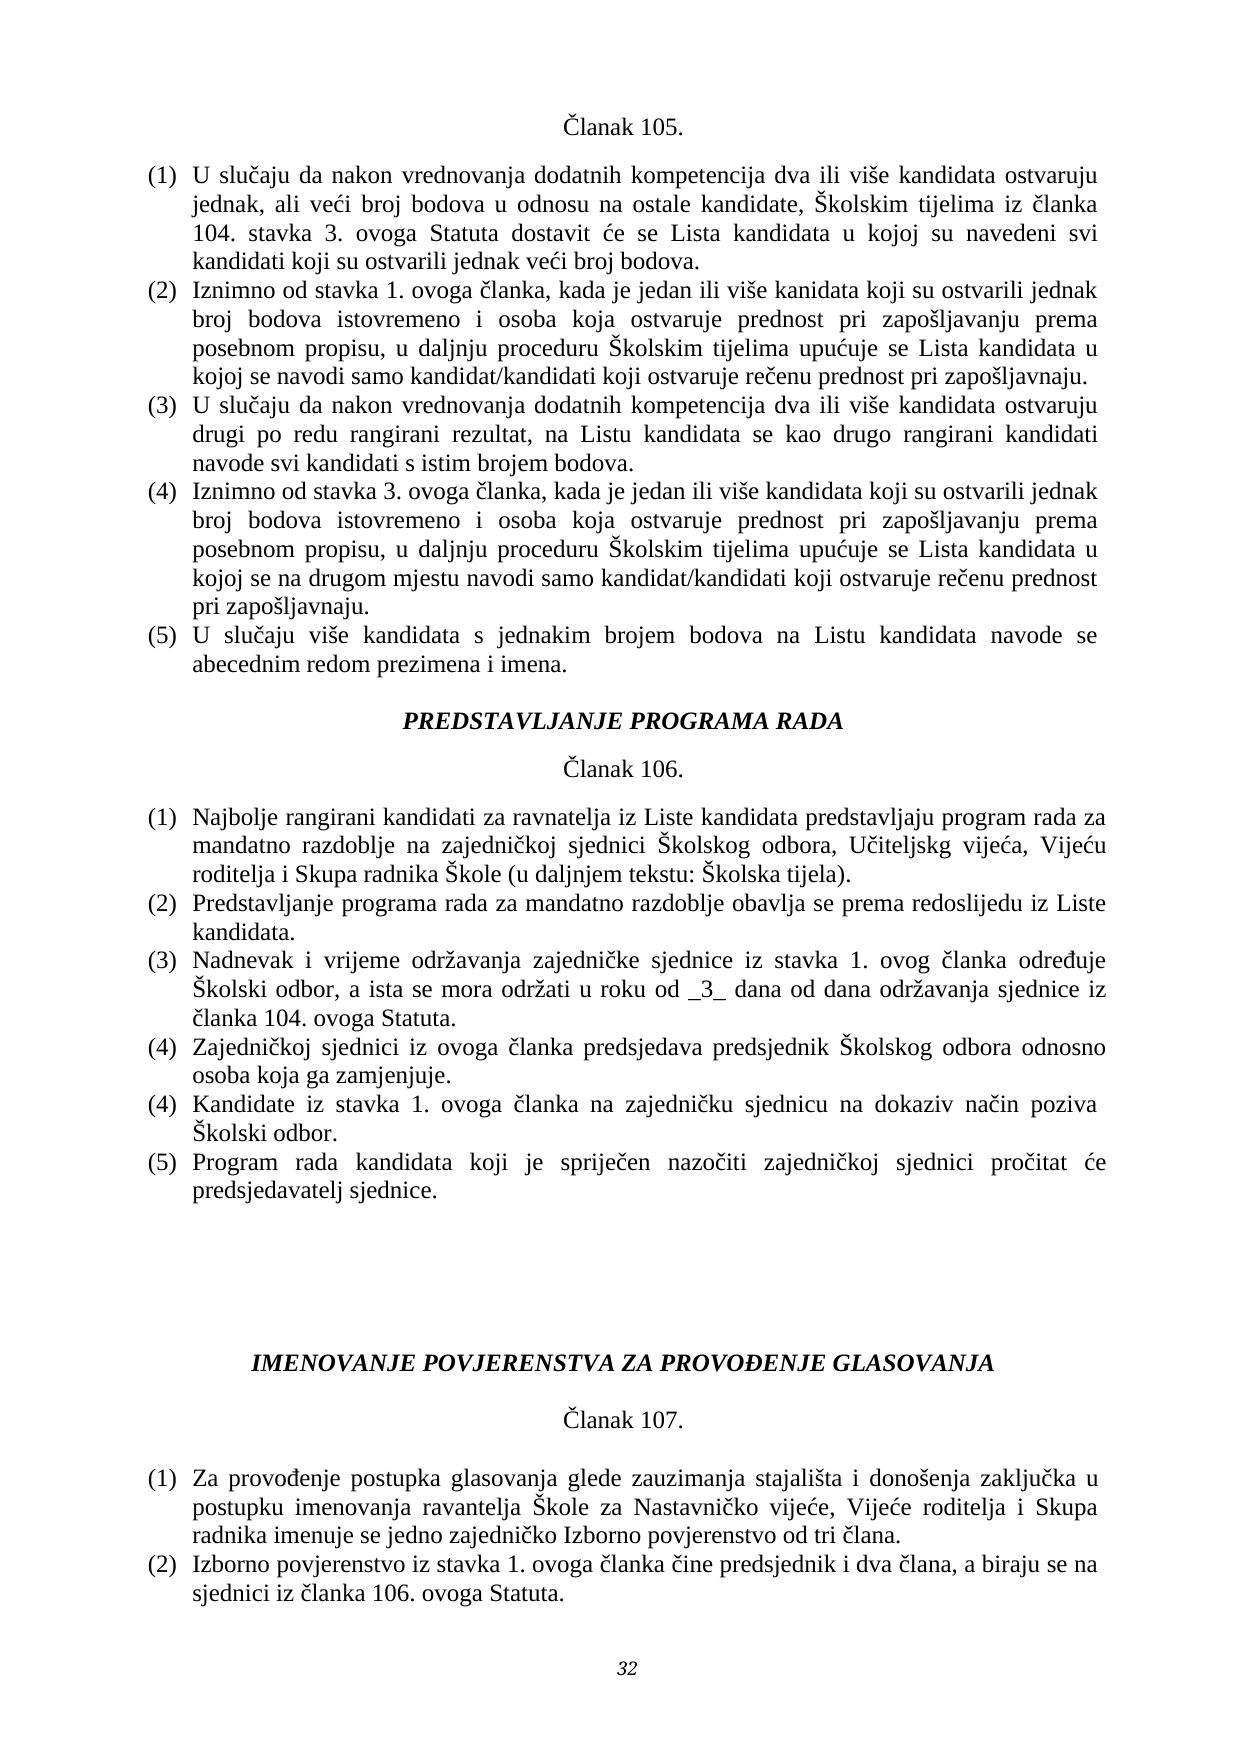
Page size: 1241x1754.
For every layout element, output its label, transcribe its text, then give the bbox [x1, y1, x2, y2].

list Zajedničkoj sjednici iz ovoga članka predsjedava predsjednik Školskog odbora odnosno osoba koja ga zamjenjuje. [148, 1032, 1107, 1089]
list Kandidate iz stavka 1. ovoga članka na zajedničku sjednicu na dokaziv način poziva Školski odbor. [148, 1089, 1099, 1147]
text PREDSTAVLJANJE PROGRAMA RADA [148, 706, 1099, 735]
list Izborno povjerenstvo iz stavka 1. ovoga članka čine predsjednik i dva člana, a biraju se na sjednici iz članka 106. ovoga Statuta. [148, 1549, 1099, 1607]
list Iznimno od stavka 3. ovoga članka, kada je jedan ili više kandidata koji su ostvarili jednak broj bodova istovremeno i osoba koja ostvaruje prednost pri zapošljavanju prema posebnom propisu, u daljnju proceduru Školskim tijelima upućuje se Lista kandidata u kojoj se na drugom mjestu navodi samo kandidat/kandidati koji ostvaruje rečenu prednost pri zapošljavnaju. [148, 476, 1099, 620]
text Članak 106. [148, 754, 1099, 783]
list Najbolje rangirani kandidati za ravnatelja iz Liste kandidata predstavljaju program rada za mandatno razdoblje na zajedničkoj sjednici Školskog odbora, Učiteljskg vijeća, Vijeću roditelja i Skupa radnika Škole (u daljnjem tekstu: Školska tijela). [148, 802, 1107, 888]
list Nadnevak i vrijeme održavanja zajedničke sjednice iz stavka 1. ovog članka određuje Školski odbor, a ista se mora održati u roku od _3_ dana od dana održavanja sjednice iz članka 104. ovoga Statuta. [148, 946, 1107, 1032]
list U slučaju da nakon vrednovanja dodatnih kompetencija dva ili više kandidata ostvaruju jednak, ali veći broj bodova u odnosu na ostale kandidate, Školskim tijelima iz članka 104. stavka 3. ovoga Statuta dostavit će se Lista kandidata u kojoj su navedeni svi kandidati koji su ostvarili jednak veći broj bodova. [148, 160, 1099, 275]
list U slučaju više kandidata s jednakim brojem bodova na Listu kandidata navode se abecednim redom prezimena i imena. [148, 620, 1099, 678]
list Iznimno od stavka 1. ovoga članka, kada je jedan ili više kanidata koji su ostvarili jednak broj bodova istovremeno i osoba koja ostvaruje prednost pri zapošljavanju prema posebnom propisu, u daljnju proceduru Školskim tijelima upućuje se Lista kandidata u kojoj se navodi samo kandidat/kandidati koji ostvaruje rečenu prednost pri zapošljavnaju. [148, 275, 1099, 390]
list Predstavljanje programa rada za mandatno razdoblje obavlja se prema redoslijedu iz Liste kandidata. [148, 888, 1107, 946]
text Članak 107. [148, 1406, 1099, 1434]
text IMENOVANJE POVJERENSTVA ZA PROVOĐENJE GLASOVANJA [148, 1348, 1099, 1377]
text Članak 105. [148, 112, 1099, 141]
list Program rada kandidata koji je spriječen nazočiti zajedničkoj sjednici pročitat će predsjedavatelj sjednice. [148, 1147, 1107, 1204]
list Za provođenje postupka glasovanja glede zauzimanja stajališta i donošenja zaključka u postupku imenovanja ravantelja Škole za Nastavničko vijeće, Vijeće roditelja i Skupa radnika imenuje se jedno zajedničko Izborno povjerenstvo od tri člana. [148, 1463, 1099, 1549]
list U slučaju da nakon vrednovanja dodatnih kompetencija dva ili više kandidata ostvaruju drugi po redu rangirani rezultat, na Listu kandidata se kao drugo rangirani kandidati navode svi kandidati s istim brojem bodova. [148, 390, 1099, 476]
